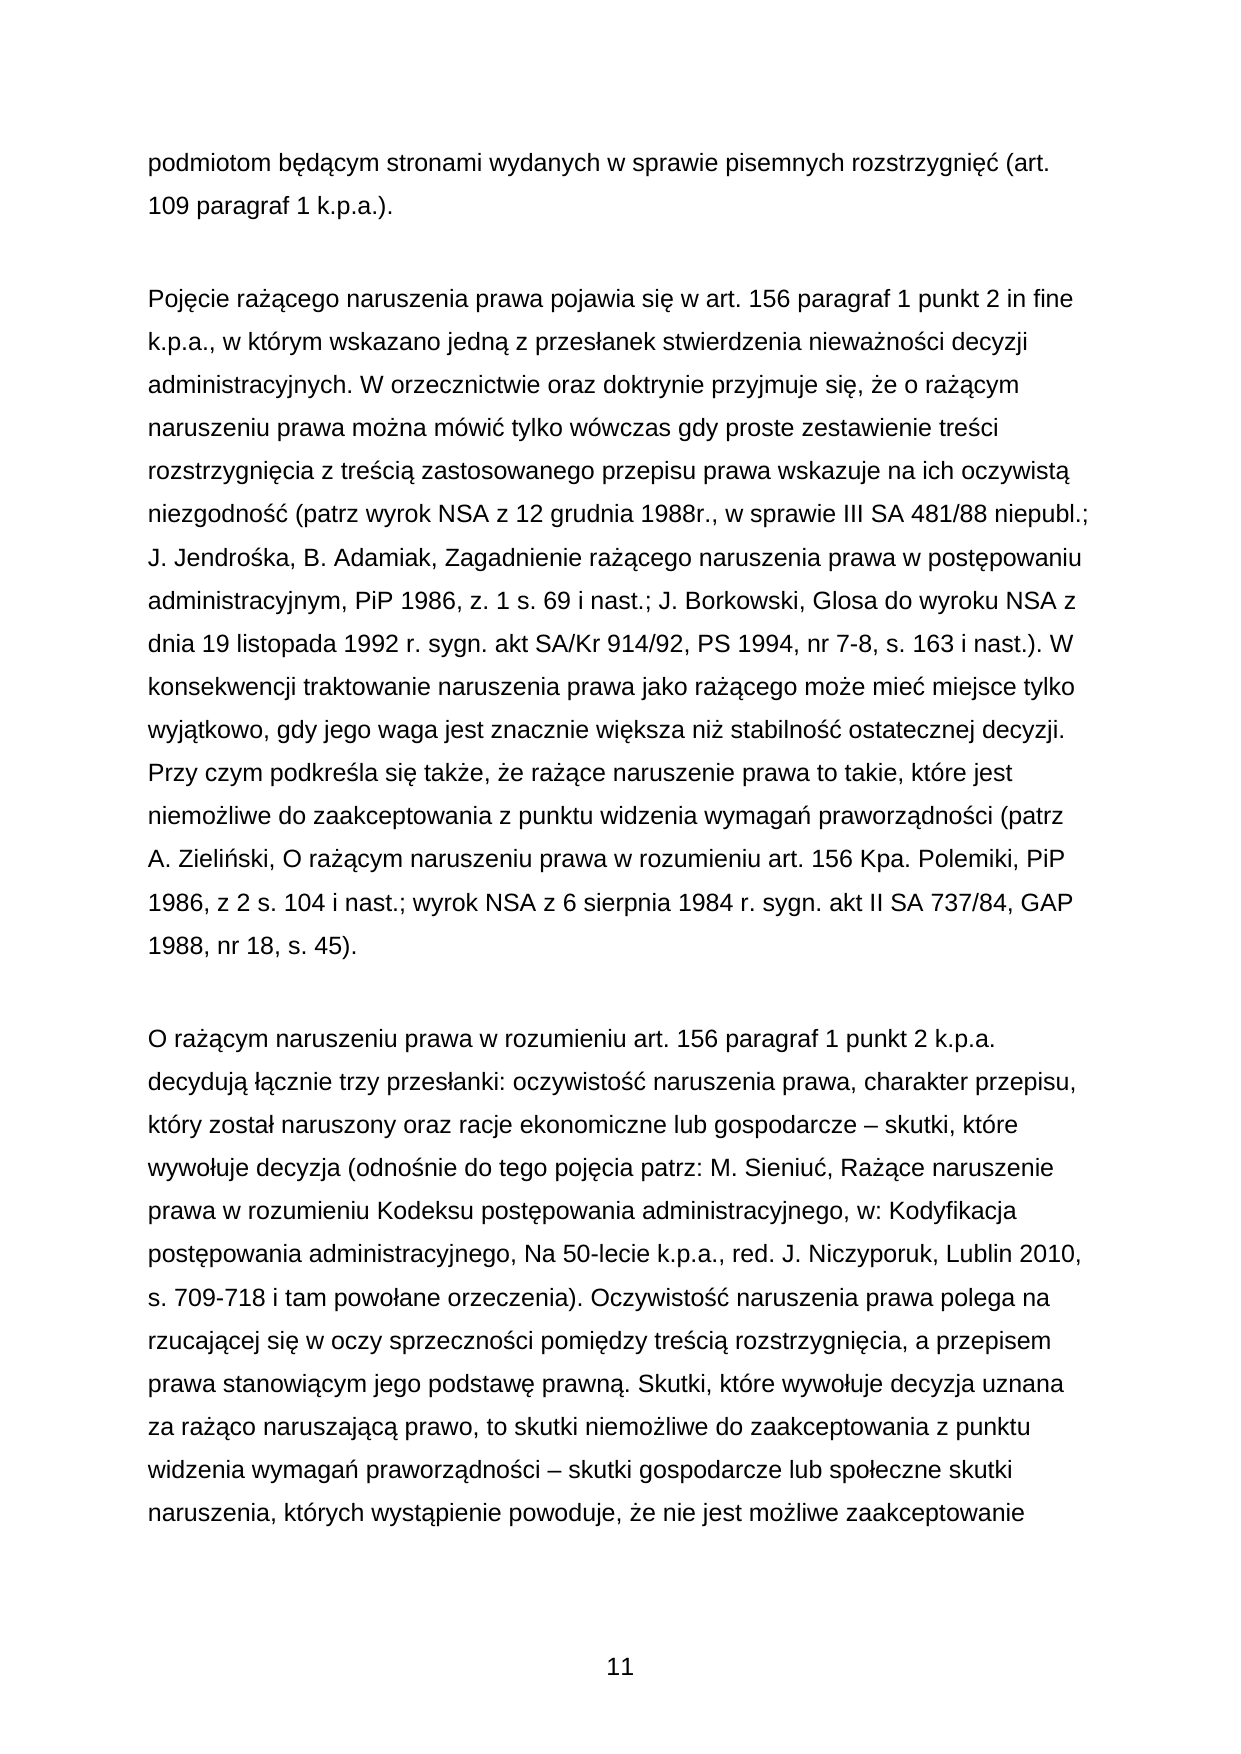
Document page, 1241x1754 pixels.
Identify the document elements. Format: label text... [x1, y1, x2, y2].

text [148, 1024, 1093, 1527]
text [148, 148, 1093, 219]
text Pojęcie rażącego naruszenia prawa pojawia się w art. 156 paragraf 1 punkt 2 in fine k.p.a., w którym wskazano jedną z przesłanek stwierdzenia nieważności decyzji administracyjnych. W orzecznictwie oraz doktrynie przyjmuje się, że o rażącym naruszeniu prawa można mówić tylko wówczas gdy proste zestawienie treści rozstrzygnięcia z treścią zastosowanego przepisu prawa wskazuje na ich oczywistą niezgodność (patrz wyrok NSA z 12 grudnia 1988r., w sprawie III SA 481/88 niepubl.; J. Jendrośka, B. Adamiak, Zagadnienie rażącego naruszenia prawa w postępowaniu administracyjnym, PiP 1986, z. 1 s. 69 i nast.; J. Borkowski, Glosa do wyroku NSA z dnia 19 listopada 1992 r. sygn. akt SA/Kr 914/92, PS 1994, nr 7-8, s. 163 i nast.). W konsekwencji traktowanie naruszenia prawa jako rażącego może mieć miejsce tylko wyjątkowo, gdy jego waga jest znacznie większa niż stabilność ostatecznej decyzji. Przy czym podkreśla się także, że rażące naruszenie prawa to takie, które jest niemożliwe do zaakceptowania z punktu widzenia wymagań praworządności (patrz A. Zieliński, O rażącym naruszeniu prawa w rozumieniu art. 156 Kpa. Polemiki, PiP 1986, z 2 s. 104 i nast.; wyrok NSA z 6 sierpnia 1984 r. sygn. akt II SA 737/84, GAP 1988, nr 18, s. 45). [148, 284, 1093, 959]
